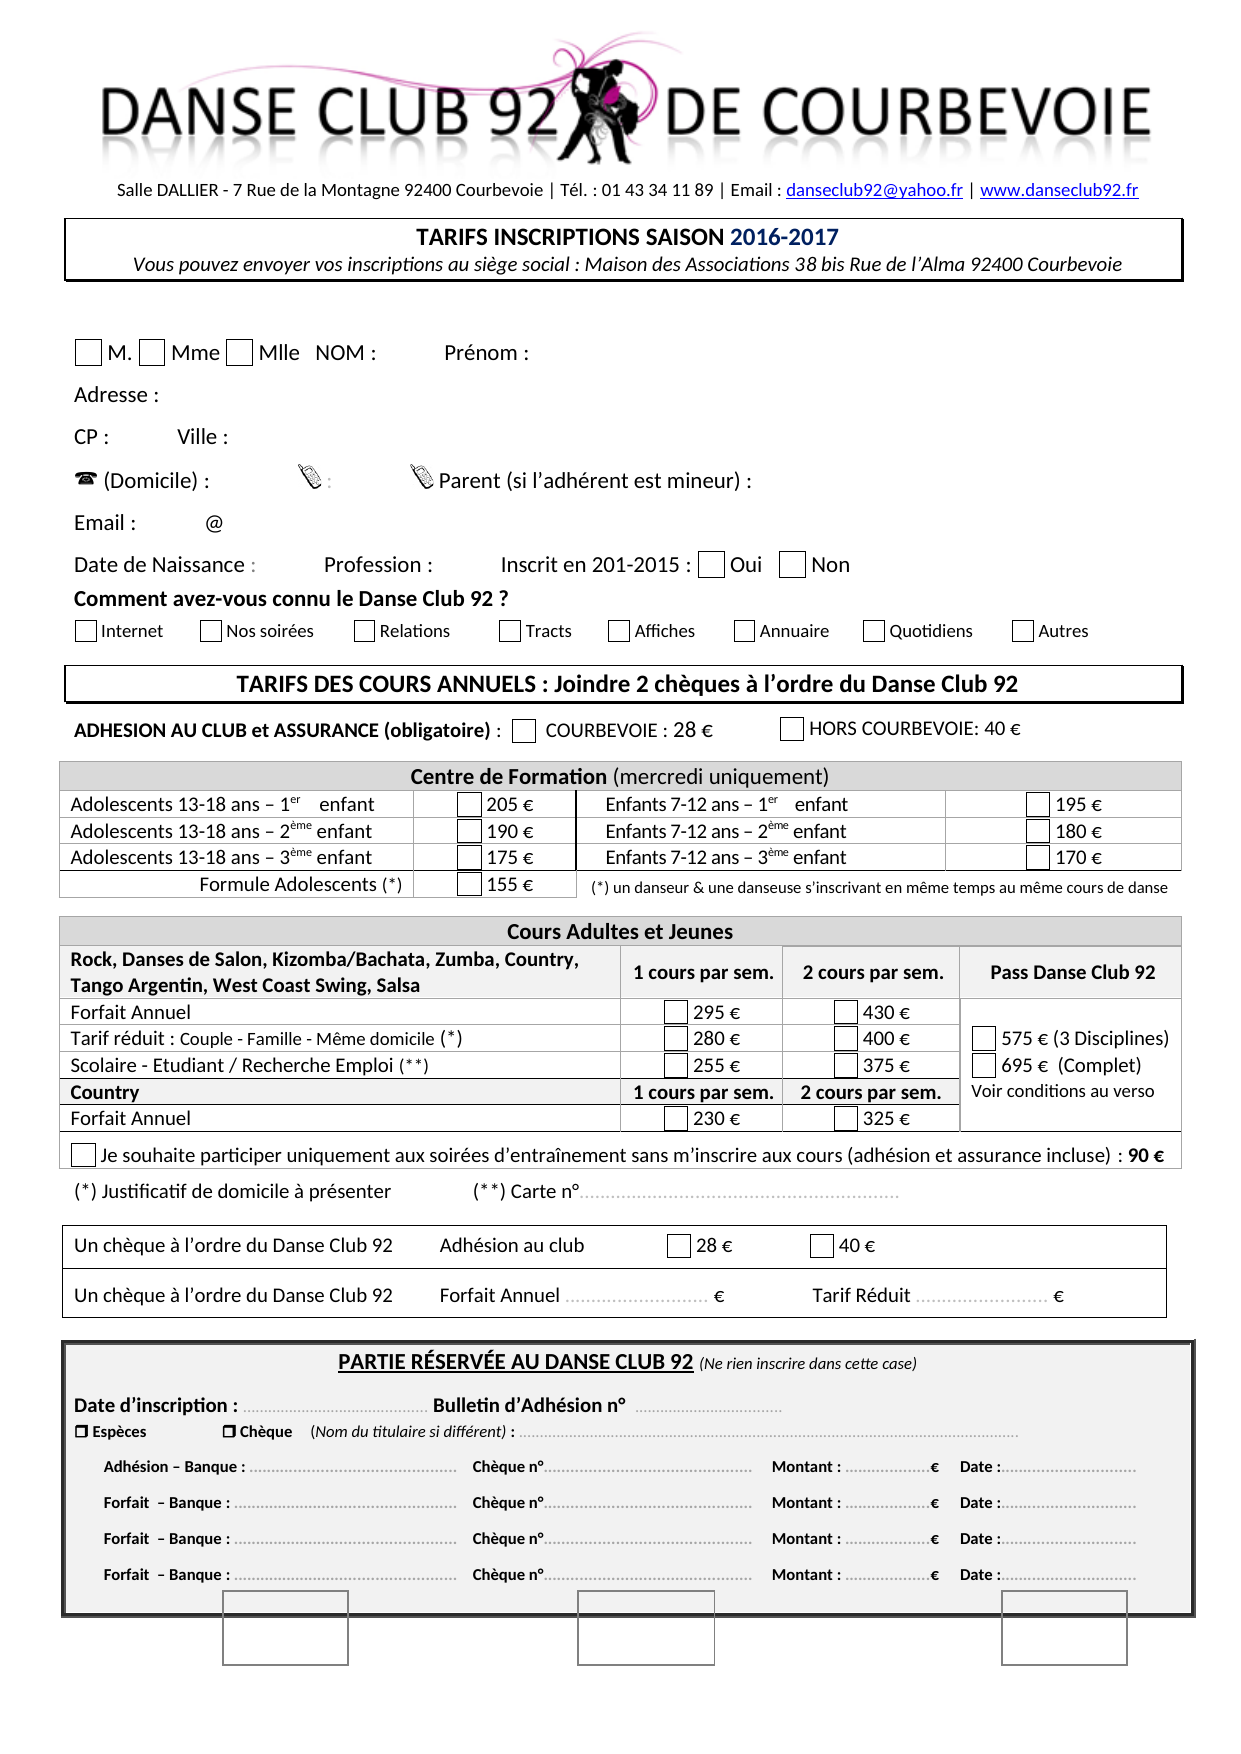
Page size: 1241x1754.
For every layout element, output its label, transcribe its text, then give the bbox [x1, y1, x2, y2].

table_cell Voir conditions au verso [961, 1078, 1181, 1104]
picture [410, 464, 434, 489]
text TARIFS INSCRIPTIONS SAISON 2016-2017 [66, 219, 1181, 248]
table_cell Enfants 7-12 ans – 1er enfant [577, 791, 945, 817]
table_cell 1 cours par sem. [621, 1079, 782, 1104]
table_header Affiches [605, 619, 723, 642]
table_cell Pass Danse Club 92 [960, 947, 1181, 997]
table_cell Adolescents 13-18 ans – 3ème enfant [60, 844, 413, 870]
table_header Un chèque à l’ordre du Danse Club 92 [63, 1226, 428, 1268]
text Date d’inscription : Bulletin d’Adhésion n° [66, 1383, 1190, 1413]
text TARIFS DES COURS ANNUELS : Joindre 2 chèques à l’ordre du Danse Club 92 [66, 666, 1181, 701]
table_cell Un chèque à l’ordre du Danse Club 92 [63, 1269, 428, 1317]
table_header Annuaire [724, 619, 851, 642]
table_cell 170 € [946, 844, 1181, 870]
table_cell 190 € [414, 818, 575, 843]
table_cell 1 cours par sem. [621, 946, 782, 997]
table_header Internet [63, 619, 188, 642]
text M. Mme Mlle NOM : Prénom : [74, 338, 1181, 366]
table_cell Forfait Annuel [60, 999, 620, 1024]
table_cell Rock, Danses de Salon, Kizomba/Bachata, Zumba, Country, Tango Argentin, West Coast Swing, Salsa [60, 946, 620, 997]
text (Domicile) : : Parent (si l’adhérent est mineur) : [74, 464, 1181, 494]
text Forfait – Banque : Chèque n° Montant : € Date : [66, 1484, 1190, 1513]
text Date de Naissance : Profession : Inscrit en 201-2015 : Oui Non [74, 550, 1181, 578]
table_header Centre de Formation (mercredi uniquement) [60, 762, 1181, 790]
table_cell 295 € [621, 999, 782, 1024]
table_cell 155 € [414, 871, 576, 897]
table_cell 195 € [946, 791, 1181, 817]
table_cell Enfants 7-12 ans – 3ème enfant [577, 844, 945, 870]
table_cell 205 € [414, 791, 575, 817]
table_cell Adolescents 13-18 ans – 1er enfant [60, 791, 413, 817]
text CP : Ville : [74, 422, 1181, 450]
table_header Autres [1000, 619, 1138, 642]
table_cell Forfait Annuel € Tarif Réduit € [428, 1269, 1166, 1317]
table_cell Je souhaite participer uniquement aux soirées d’entraînement sans m’inscrire aux cours (adhésion et assurance incluse) : 90 € [60, 1132, 1181, 1167]
text Forfait – Banque : Chèque n° Montant : € Date : [66, 1520, 1190, 1549]
table_cell 375 € [783, 1052, 959, 1078]
table_cell Tarif réduit : Couple - Famille - Même domicile (*) [60, 1025, 620, 1051]
table_cell 180 € [946, 818, 1181, 843]
table_cell 175 € [414, 844, 575, 870]
table_header Tracts [487, 619, 605, 642]
text Email : @ [74, 508, 1181, 536]
table_cell 430 € [783, 999, 959, 1024]
table_cell 230 € [621, 1105, 782, 1131]
table_header ADHESION AU CLUB et ASSURANCE (obligatoire) : COURBEVOIE : 28 € [44, 716, 768, 744]
table_header Quotidiens [851, 619, 1000, 642]
table_cell Enfants 7-12 ans – 2ème enfant [577, 818, 945, 843]
table_cell [961, 1104, 1181, 1131]
table_header Nos soirées [188, 619, 341, 642]
table_header HORS COURBEVOIE: 40 € [768, 716, 1170, 744]
picture [298, 464, 322, 489]
text Forfait – Banque : Chèque n° Montant : € Date : [66, 1556, 1190, 1612]
text Adhésion – Banque : Chèque n° Montant : € Date : [66, 1448, 1190, 1477]
table_cell 695 € (Complet) [961, 1051, 1181, 1078]
text Espèces Chèque (Nom du titulaire si différent) : [66, 1413, 1190, 1441]
table_cell Adolescents 13-18 ans – 2ème enfant [60, 818, 413, 843]
table_cell 255 € [621, 1052, 782, 1078]
table_cell 575 € (3 Disciplines) [961, 1024, 1181, 1051]
table_cell Formule Adolescents (*) [60, 871, 413, 897]
table_header Adhésion au club 28 € 40 € [428, 1226, 1166, 1268]
table_cell 2 cours par sem. [783, 947, 959, 997]
table_header Cours Adultes et Jeunes [60, 917, 1181, 945]
table_cell 400 € [783, 1025, 959, 1051]
table_cell 325 € [783, 1105, 959, 1131]
table_cell 2 cours par sem. [783, 1079, 959, 1104]
text PARTIE RÉSERVÉE AU DANSE CLUB 92 (Ne rien inscrire dans cette case) [66, 1345, 1190, 1375]
table_cell (*) un danseur & une danseuse s’inscrivant en même temps au même cours de danse [577, 871, 1181, 897]
picture [73, 14, 1181, 179]
table_cell Scolaire - Etudiant / Recherche Emploi (**) [60, 1052, 620, 1078]
table_cell 280 € [621, 1025, 782, 1051]
table_header Relations [341, 619, 487, 642]
table_cell Forfait Annuel [60, 1105, 620, 1131]
table_cell Country [60, 1079, 620, 1104]
text Adresse : [74, 380, 1181, 408]
table_cell [961, 999, 1181, 1024]
text Comment avez-vous connu le Danse Club 92 ? [74, 584, 1181, 612]
text (*) Justificatif de domicile à présenter (**) Carte n° [74, 1179, 1181, 1204]
text Vous pouvez envoyer vos inscriptions au siège social : Maison des Associations 38 bis Rue de l’Alma 92400 Courbevoie [66, 248, 1181, 279]
